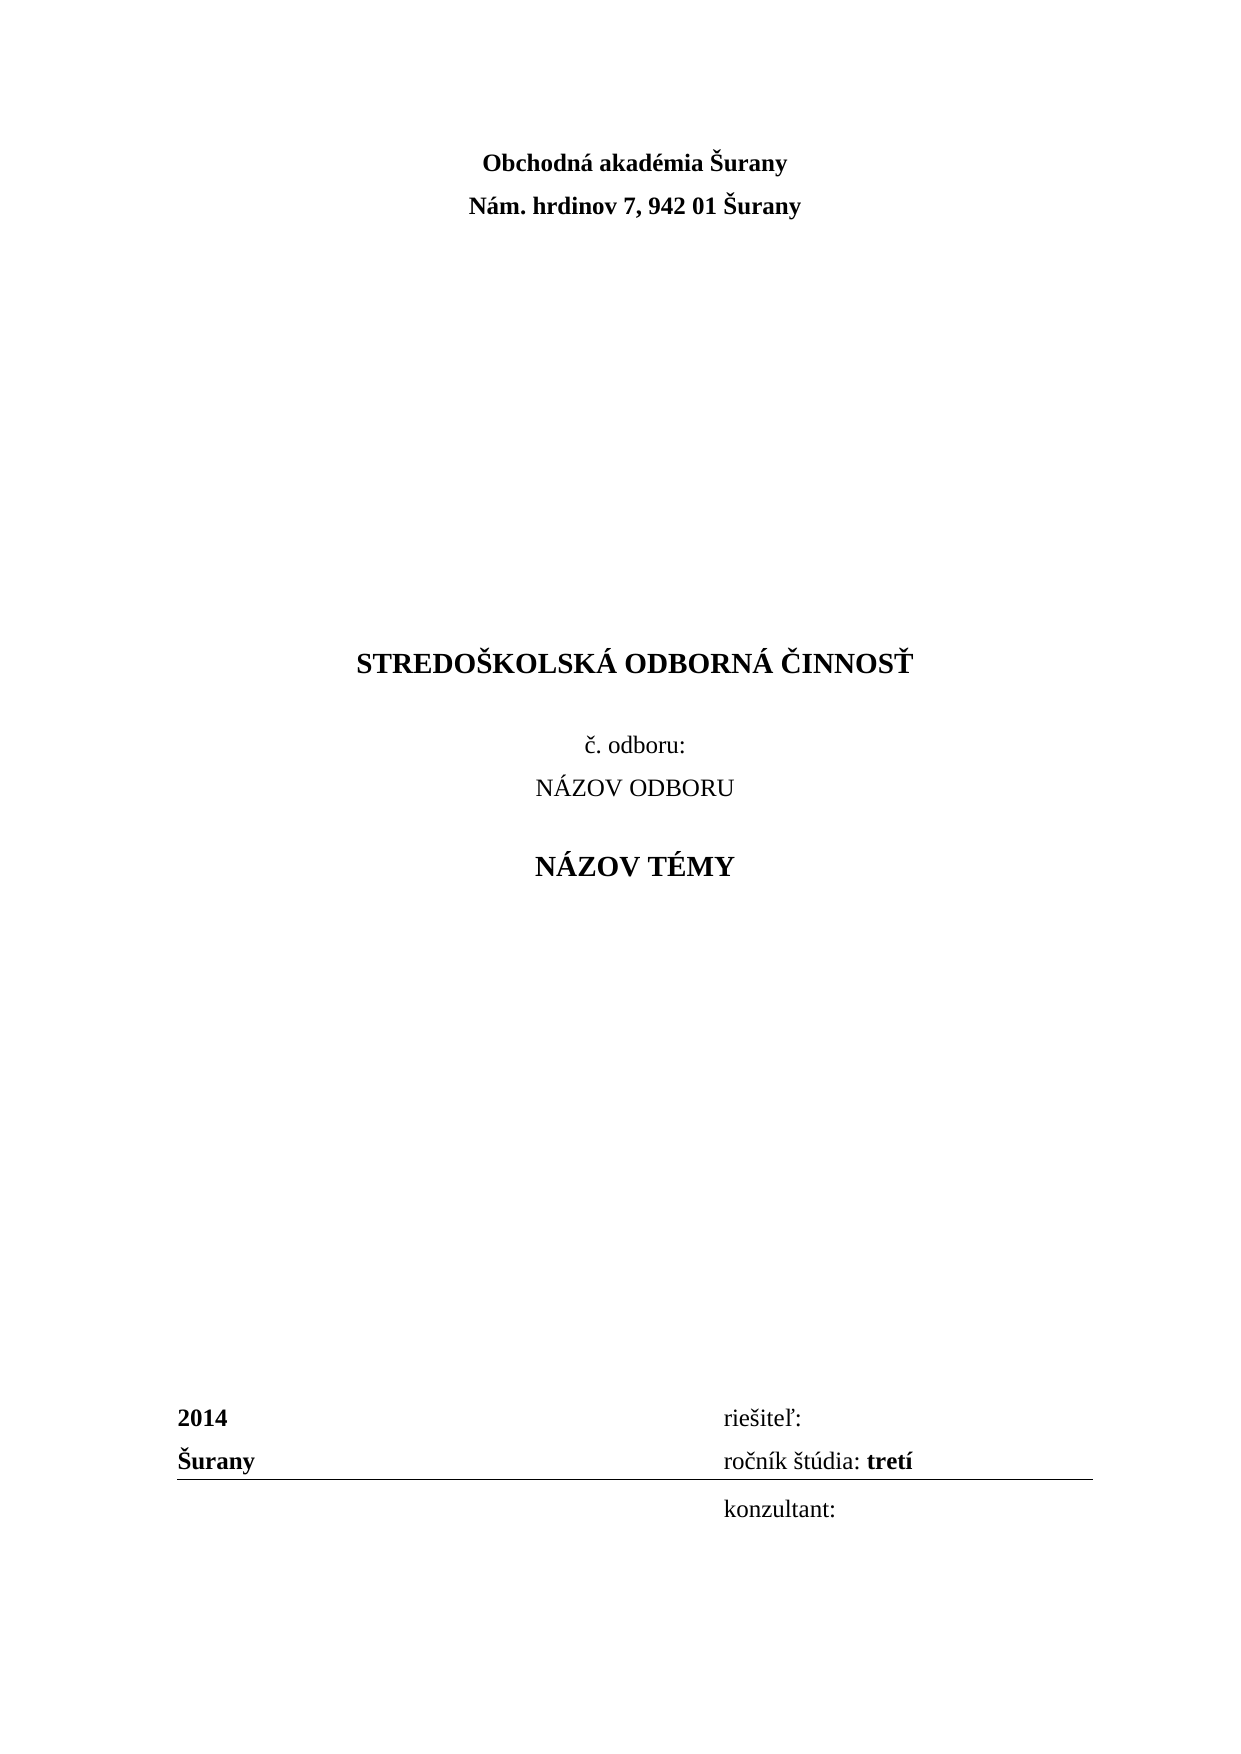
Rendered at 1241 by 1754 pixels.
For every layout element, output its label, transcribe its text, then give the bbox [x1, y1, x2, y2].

text Šurany ročník štúdia: tretí [177, 1446, 1093, 1479]
text Nám. hrdinov 7, 942 01 Šurany [177, 191, 1093, 219]
text NÁZOV TÉMY [177, 849, 1093, 883]
text Obchodná akadémia Šurany [177, 148, 1093, 176]
text konzultant: [177, 1494, 1093, 1523]
text STREDOŠKOLSKÁ ODBORNÁ ČINNOSŤ [177, 646, 1093, 679]
text č. odboru: [177, 730, 1093, 758]
text NÁZOV ODBORU [177, 773, 1093, 802]
text 2014 riešiteľ: [177, 1403, 1093, 1432]
